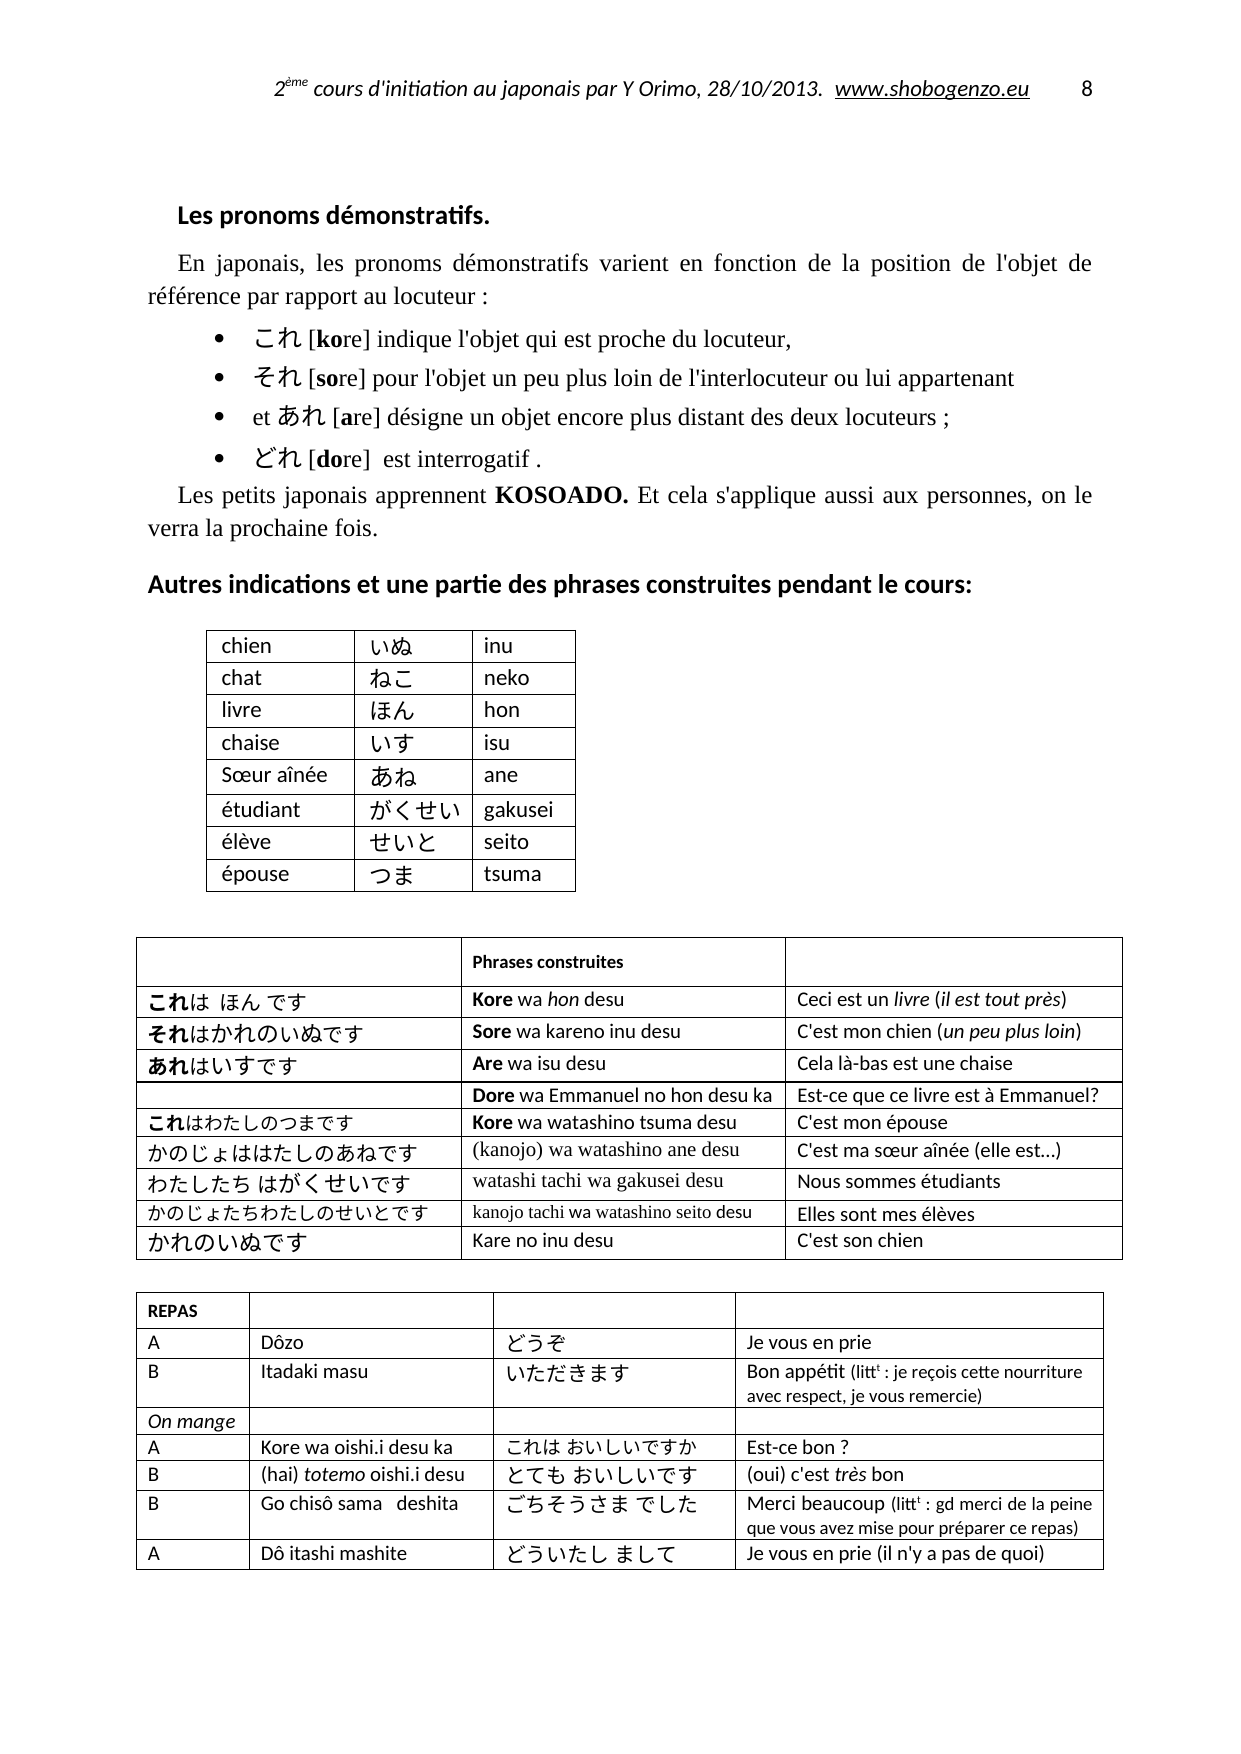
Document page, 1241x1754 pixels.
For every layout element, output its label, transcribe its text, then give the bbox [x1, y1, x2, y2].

table_cell chaise [207, 728, 354, 759]
table_cell [137, 1083, 461, 1108]
table_cell (kanojo) wa watashino ane desu [462, 1137, 785, 1167]
table_cell かのじょたちわたしのせいとです [137, 1201, 461, 1226]
table_cell Merci beaucoup (littt : gd merci de la peine que vous avez mise pour préparer ce repas) [736, 1491, 1103, 1539]
table_cell これは ほん です [137, 987, 461, 1017]
table_cell B [137, 1491, 249, 1539]
text En japonais, les pronoms démonstratifs varient en fonction de la position de l'objet de référence par rapport au locuteur : [148, 248, 1093, 310]
table_cell élève [207, 827, 354, 858]
list et あれ [are] désigne un objet encore plus distant des deux locuteurs ; [215, 399, 1093, 433]
table_cell Kare no inu desu [462, 1227, 785, 1258]
table_cell gakusei [473, 795, 575, 826]
table_header [786, 938, 1122, 986]
table_cell (oui) c'est très bon [736, 1461, 1103, 1489]
table_header [250, 1293, 493, 1328]
table_cell C'est ma sœur aînée (elle est…) [786, 1137, 1122, 1167]
table_cell (hai) totemo oishi.i desu [250, 1461, 493, 1489]
table_cell A [137, 1329, 249, 1358]
table_cell あね [355, 760, 472, 794]
table_cell On mange [137, 1408, 249, 1433]
table_cell Kore wa hon desu [462, 987, 785, 1017]
table_header chien [207, 631, 354, 662]
table_cell ねこ [355, 663, 472, 694]
table_cell これはわたしのつまです [137, 1109, 461, 1136]
list これ [kore] indique l'objet qui est proche du locuteur, [215, 321, 1093, 355]
table_cell B [137, 1359, 249, 1407]
table_cell Kore wa watashino tsuma desu [462, 1109, 785, 1136]
table_cell かのじょははたしのあねです [137, 1137, 461, 1167]
table_cell Je vous en prie [736, 1329, 1103, 1358]
table_cell つま [355, 860, 472, 891]
table_cell わたしたち はがくせいです [137, 1169, 461, 1200]
table_cell hon [473, 695, 575, 727]
table_cell Dore wa Emmanuel no hon desu ka [462, 1083, 785, 1108]
table_cell isu [473, 728, 575, 759]
table_cell Are wa isu desu [462, 1050, 785, 1081]
table_cell watashi tachi wa gakusei desu [462, 1169, 785, 1200]
table_cell Dôzo [250, 1329, 493, 1358]
table_cell C'est mon chien (un peu plus loin) [786, 1018, 1122, 1049]
table_cell A [137, 1435, 249, 1460]
table_cell いす [355, 728, 472, 759]
table_cell せいと [355, 827, 472, 858]
table_cell ごちそうさま でした [494, 1491, 735, 1539]
table_cell とても おいしいです [494, 1461, 735, 1489]
table_cell B [137, 1461, 249, 1489]
table_cell Je vous en prie (il n'y a pas de quoi) [736, 1540, 1103, 1568]
table_cell それはかれのいぬです [137, 1018, 461, 1049]
table_cell A [137, 1540, 249, 1568]
table_cell どうぞ [494, 1329, 735, 1358]
table_cell seito [473, 827, 575, 858]
table_cell あれはいすです [137, 1050, 461, 1081]
table_cell いただきます [494, 1359, 735, 1407]
table_header いぬ [355, 631, 472, 662]
table_cell ほん [355, 695, 472, 727]
table_cell Bon appétit (littt : je reçois cette nourriture avec respect, je vous remercie) [736, 1359, 1103, 1407]
table_cell C'est son chien [786, 1227, 1122, 1258]
table_cell Ceci est un livre (il est tout près) [786, 987, 1122, 1017]
table_cell Sœur aînée [207, 760, 354, 794]
table_cell これは おいしいですか [494, 1435, 735, 1460]
table_header inu [473, 631, 575, 662]
table_cell livre [207, 695, 354, 727]
table_cell [736, 1408, 1103, 1433]
table_cell Sore wa kareno inu desu [462, 1018, 785, 1049]
table_cell neko [473, 663, 575, 694]
table_header Phrases construites [462, 938, 785, 986]
table_header REPAS [137, 1293, 249, 1328]
table_cell chat [207, 663, 354, 694]
table_cell [494, 1408, 735, 1433]
table_header [736, 1293, 1103, 1328]
table_cell kanojo tachi wa watashino seito desu [462, 1201, 785, 1226]
table_cell [250, 1408, 493, 1433]
list どれ [dore] est interrogatif . [215, 438, 1093, 474]
table_cell Go chisô sama deshita [250, 1491, 493, 1539]
list それ [sore] pour l'objet un peu plus loin de l'interlocuteur ou lui appartenant [215, 360, 1093, 394]
table_header [137, 938, 461, 986]
table_cell かれのいぬです [137, 1227, 461, 1258]
text Autres indications et une partie des phrases construites pendant le cours: [148, 567, 1093, 600]
table_cell épouse [207, 860, 354, 891]
text Les pronoms démonstratifs. [148, 198, 1093, 231]
table_cell どういたし まして [494, 1540, 735, 1568]
table_cell Nous sommes étudiants [786, 1169, 1122, 1200]
table_cell ane [473, 760, 575, 794]
table_cell tsuma [473, 860, 575, 891]
table_cell Itadaki masu [250, 1359, 493, 1407]
table_cell Dô itashi mashite [250, 1540, 493, 1568]
table_header [494, 1293, 735, 1328]
table_cell Kore wa oishi.i desu ka [250, 1435, 493, 1460]
text Les petits japonais apprennent KOSOADO. Et cela s'applique aussi aux personnes, on le verra la prochaine fois. [148, 480, 1093, 542]
table_cell C'est mon épouse [786, 1109, 1122, 1136]
table_cell étudiant [207, 795, 354, 826]
table_cell Est-ce bon ? [736, 1435, 1103, 1460]
table_cell Est-ce que ce livre est à Emmanuel? [786, 1083, 1122, 1108]
table_cell Cela là-bas est une chaise [786, 1050, 1122, 1081]
table_cell Elles sont mes élèves [786, 1201, 1122, 1226]
table_cell がくせい [355, 795, 472, 826]
